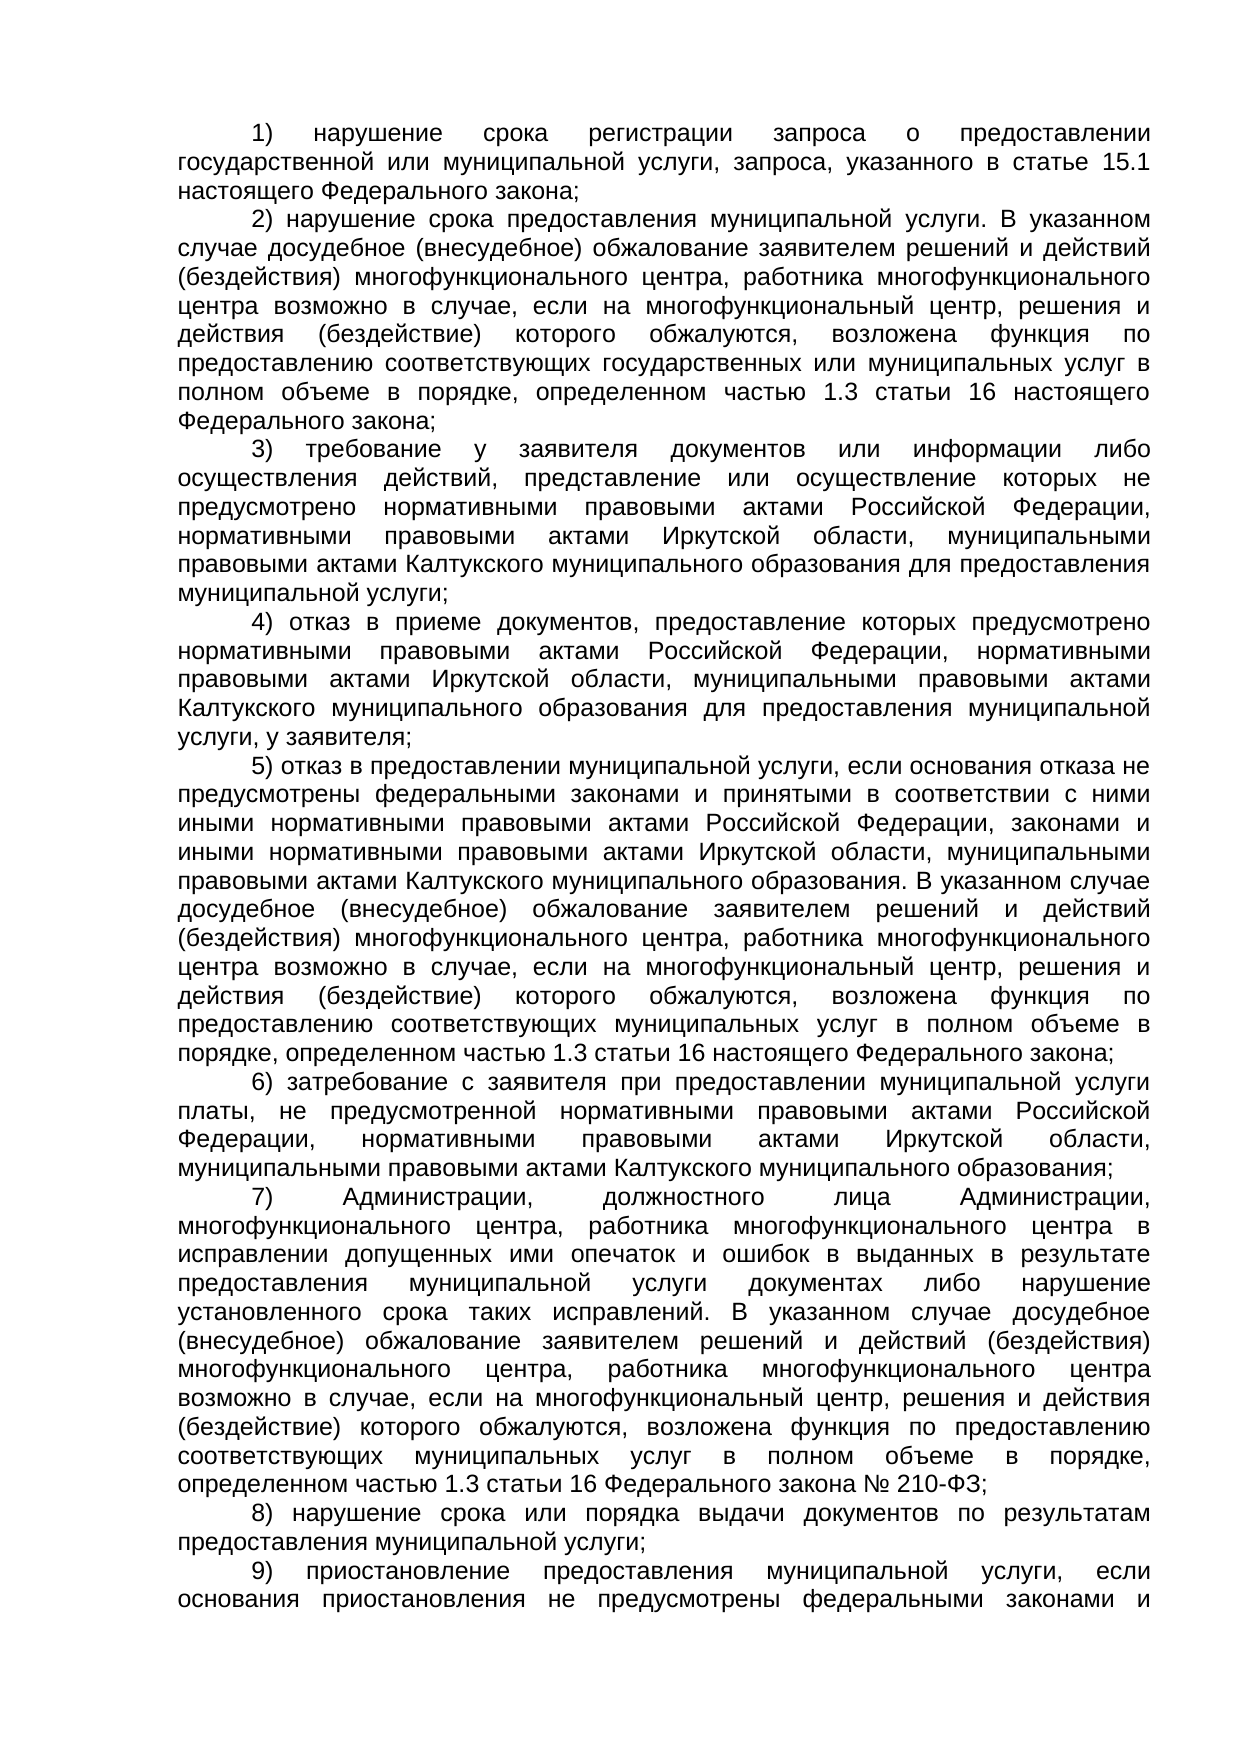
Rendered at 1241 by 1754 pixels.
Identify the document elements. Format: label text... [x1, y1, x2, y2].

text 4) отказ в приеме документов, предоставление которых предусмотрено нормативными правовыми актами Российской Федерации, нормативными правовыми актами Иркутской области, муниципальными правовыми актами Калтукского муниципального образования для предоставления муниципальной услуги, у заявителя; [177, 607, 1152, 751]
text 6) затребование с заявителя при предоставлении муниципальной услуги платы, не предусмотренной нормативными правовыми актами Российской Федерации, нормативными правовыми актами Иркутской области, муниципальными правовыми актами Калтукского муниципального образования; [177, 1067, 1152, 1182]
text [177, 1556, 1152, 1613]
text 3) требование у заявителя документов или информации либо осуществления действий, представление или осуществление которых не предусмотрено нормативными правовыми актами Российской Федерации, нормативными правовыми актами Иркутской области, муниципальными правовыми актами Калтукского муниципального образования для предоставления муниципальной услуги; [177, 434, 1152, 607]
text 8) нарушение срока или порядка выдачи документов по результатам предоставления муниципальной услуги; [177, 1498, 1152, 1556]
text 1) нарушение срока регистрации запроса о предоставлении государственной или муниципальной услуги, запроса, указанного в статье 15.1 настоящего Федерального закона; [177, 118, 1152, 204]
text 7) Администрации, должностного лица Администрации, многофункционального центра, работника многофункционального центра в исправлении допущенных ими опечаток и ошибок в выданных в результате предоставления муниципальной услуги документах либо нарушение установленного срока таких исправлений. В указанном случае досудебное (внесудебное) обжалование заявителем решений и действий (бездействия) многофункционального центра, работника многофункционального центра возможно в случае, если на многофункциональный центр, решения и действия (бездействие) которого обжалуются, возложена функция по предоставлению соответствующих муниципальных услуг в полном объеме в порядке, определенном частью 1.3 статьи 16 Федерального закона № 210-ФЗ; [177, 1182, 1152, 1498]
text 5) отказ в предоставлении муниципальной услуги, если основания отказа не предусмотрены федеральными законами и принятыми в соответствии с ними иными нормативными правовыми актами Российской Федерации, законами и иными нормативными правовыми актами Иркутской области, муниципальными правовыми актами Калтукского муниципального образования. В указанном случае досудебное (внесудебное) обжалование заявителем решений и действий (бездействия) многофункционального центра, работника многофункционального центра возможно в случае, если на многофункциональный центр, решения и действия (бездействие) которого обжалуются, возложена функция по предоставлению соответствующих муниципальных услуг в полном объеме в порядке, определенном частью 1.3 статьи 16 настоящего Федерального закона; [177, 751, 1152, 1067]
text 2) нарушение срока предоставления муниципальной услуги. В указанном случае досудебное (внесудебное) обжалование заявителем решений и действий (бездействия) многофункционального центра, работника многофункционального центра возможно в случае, если на многофункциональный центр, решения и действия (бездействие) которого обжалуются, возложена функция по предоставлению соответствующих государственных или муниципальных услуг в полном объеме в порядке, определенном частью 1.3 статьи 16 настоящего Федерального закона; [177, 204, 1152, 434]
